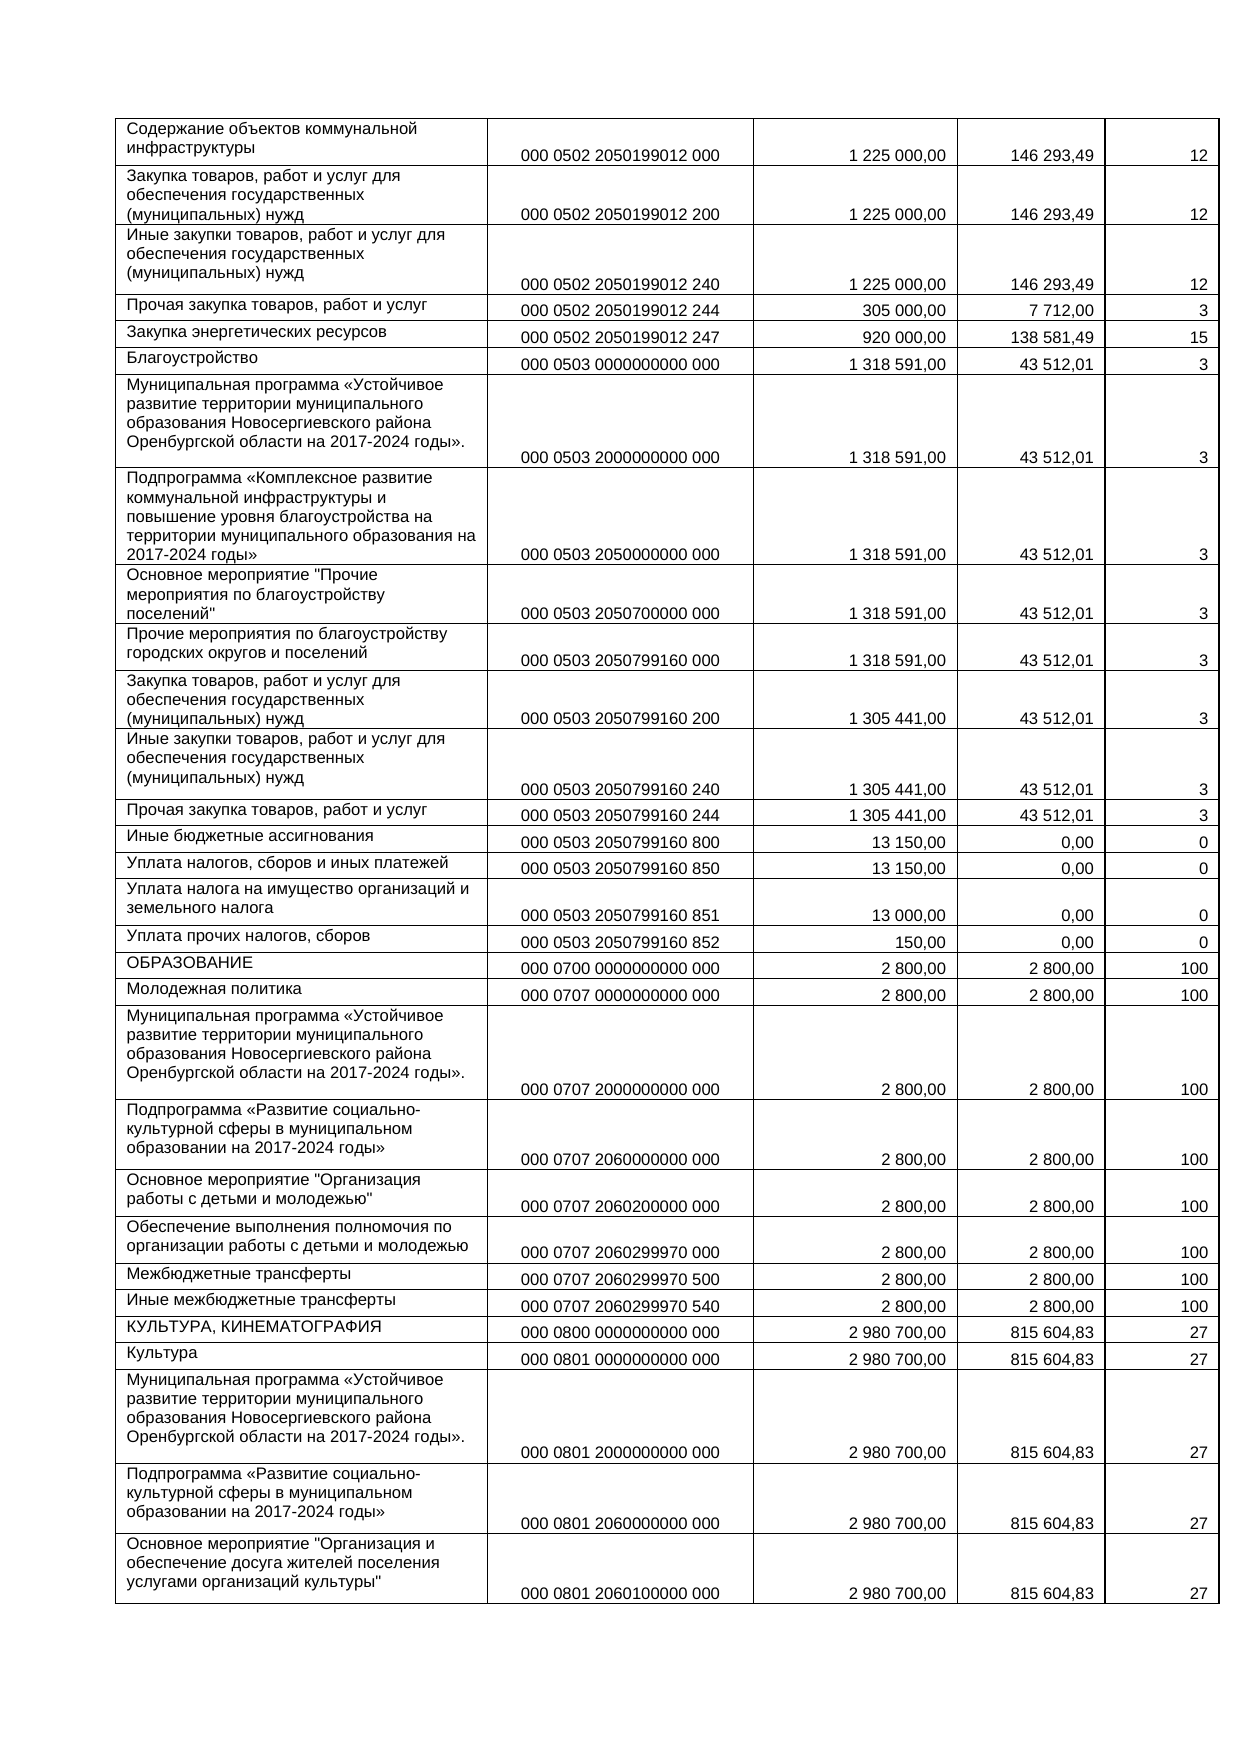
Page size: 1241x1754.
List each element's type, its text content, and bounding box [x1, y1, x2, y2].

table_cell 3 [1106, 800, 1218, 825]
table_cell 2 800,00 [754, 1170, 957, 1216]
table_cell 3 [1106, 375, 1218, 467]
table_cell 27 [1106, 1317, 1218, 1342]
table_cell 000 0502 2050199012 240 [488, 225, 753, 294]
table_cell 000 0800 0000000000 000 [488, 1317, 753, 1342]
table_cell 146 293,49 [958, 119, 1104, 165]
table_cell 2 800,00 [754, 1264, 957, 1289]
table_cell 000 0503 0000000000 000 [488, 348, 753, 373]
table_cell 3 [1106, 624, 1218, 669]
table_cell 2 800,00 [958, 1264, 1104, 1289]
table_cell 000 0801 2060000000 000 [488, 1464, 753, 1533]
table_cell 13 150,00 [754, 826, 957, 852]
table_cell 150,00 [754, 926, 957, 952]
table_cell 27 [1106, 1534, 1218, 1603]
table_cell 2 800,00 [754, 1006, 957, 1098]
table_cell 000 0707 2000000000 000 [488, 1006, 753, 1098]
table_cell 000 0503 2050799160 200 [488, 671, 753, 728]
table_cell 000 0707 2060200000 000 [488, 1170, 753, 1216]
table_cell 0,00 [958, 926, 1104, 952]
table_cell 000 0503 2050799160 851 [488, 879, 753, 925]
table_cell 000 0707 2060299970 500 [488, 1264, 753, 1289]
table_cell Закупка товаров, работ и услуг для обеспечения государственных (муниципальных) нужд [116, 166, 487, 223]
table_cell 0 [1106, 853, 1218, 878]
table_cell Подпрограмма «Развитие социально-культурной сферы в муниципальном образовании на 2017-2024 годы» [116, 1464, 487, 1533]
table_cell 000 0707 0000000000 000 [488, 979, 753, 1005]
table_cell 3 [1106, 348, 1218, 373]
table_cell 43 512,01 [958, 800, 1104, 825]
table_cell 2 800,00 [754, 1100, 957, 1169]
table_cell Молодежная политика [116, 979, 487, 1005]
table_cell 2 800,00 [754, 979, 957, 1005]
table_cell Основное мероприятие "Прочие мероприятия по благоустройству поселений" [116, 565, 487, 623]
table_cell 2 800,00 [754, 953, 957, 978]
table_cell 000 0503 2050799160 800 [488, 826, 753, 852]
table_cell 0,00 [958, 879, 1104, 925]
table_cell 13 000,00 [754, 879, 957, 925]
table_cell Иные закупки товаров, работ и услуг для обеспечения государственных (муниципальных) нужд [116, 729, 487, 798]
table_cell Муниципальная программа «Устойчивое развитие территории муниципального образования Новосергиевского района Оренбургской области на 2017-2024 годы». [116, 1370, 487, 1462]
table_cell 305 000,00 [754, 295, 957, 320]
table_cell 1 318 591,00 [754, 375, 957, 467]
table_cell 100 [1106, 1217, 1218, 1262]
table_cell 7 712,00 [958, 295, 1104, 320]
table_cell 100 [1106, 1170, 1218, 1216]
table_cell 3 [1106, 295, 1218, 320]
table_cell 43 512,01 [958, 468, 1104, 564]
table_cell 146 293,49 [958, 225, 1104, 294]
table_cell 2 980 700,00 [754, 1370, 957, 1462]
table_cell 3 [1106, 729, 1218, 798]
table_cell 12 [1106, 119, 1218, 165]
table_cell Прочие мероприятия по благоустройству городских округов и поселений [116, 624, 487, 669]
table_cell 0 [1106, 926, 1218, 952]
table_cell 43 512,01 [958, 348, 1104, 373]
table_cell 12 [1106, 225, 1218, 294]
table_cell КУЛЬТУРА, КИНЕМАТОГРАФИЯ [116, 1317, 487, 1342]
table_cell 43 512,01 [958, 671, 1104, 728]
table_cell 27 [1106, 1370, 1218, 1462]
table_cell Основное мероприятие "Организация работы с детьми и молодежью" [116, 1170, 487, 1216]
table_cell 0 [1106, 826, 1218, 852]
table_cell Содержание объектов коммунальной инфраструктуры [116, 119, 487, 165]
table_cell 1 305 441,00 [754, 800, 957, 825]
table_cell 1 318 591,00 [754, 468, 957, 564]
table_cell ОБРАЗОВАНИЕ [116, 953, 487, 978]
table_cell 815 604,83 [958, 1317, 1104, 1342]
table_cell Прочая закупка товаров, работ и услуг [116, 800, 487, 825]
table_cell 000 0707 2060299970 540 [488, 1290, 753, 1316]
table_cell Межбюджетные трансферты [116, 1264, 487, 1289]
table_cell 000 0707 2060000000 000 [488, 1100, 753, 1169]
table_cell Уплата налогов, сборов и иных платежей [116, 853, 487, 878]
table_cell 2 980 700,00 [754, 1534, 957, 1603]
table_cell 000 0502 2050199012 244 [488, 295, 753, 320]
table_cell 1 225 000,00 [754, 225, 957, 294]
table_cell 1 318 591,00 [754, 348, 957, 373]
table_cell 13 150,00 [754, 853, 957, 878]
table_cell 2 800,00 [958, 979, 1104, 1005]
table_cell Уплата прочих налогов, сборов [116, 926, 487, 952]
table_cell 2 800,00 [754, 1217, 957, 1262]
table_cell 2 800,00 [958, 1170, 1104, 1216]
table_cell 27 [1106, 1464, 1218, 1533]
table_cell 15 [1106, 321, 1218, 347]
table_cell 3 [1106, 565, 1218, 623]
table_cell 0,00 [958, 853, 1104, 878]
table_cell Закупка энергетических ресурсов [116, 321, 487, 347]
table_cell 2 800,00 [958, 1100, 1104, 1169]
table_cell Иные межбюджетные трансферты [116, 1290, 487, 1316]
table_cell 000 0707 2060299970 000 [488, 1217, 753, 1262]
table_cell 43 512,01 [958, 624, 1104, 669]
table_cell 815 604,83 [958, 1343, 1104, 1369]
table_cell 146 293,49 [958, 166, 1104, 223]
table_cell Уплата налога на имущество организаций и земельного налога [116, 879, 487, 925]
table_cell 100 [1106, 1100, 1218, 1169]
table_cell 100 [1106, 953, 1218, 978]
table_cell Закупка товаров, работ и услуг для обеспечения государственных (муниципальных) нужд [116, 671, 487, 728]
table_cell 3 [1106, 468, 1218, 564]
table_cell 000 0503 2050000000 000 [488, 468, 753, 564]
table_cell 1 318 591,00 [754, 624, 957, 669]
table_cell 43 512,01 [958, 565, 1104, 623]
table_cell 2 980 700,00 [754, 1343, 957, 1369]
table_cell 000 0502 2050199012 000 [488, 119, 753, 165]
table_cell 000 0503 2050700000 000 [488, 565, 753, 623]
table_cell 000 0801 0000000000 000 [488, 1343, 753, 1369]
table_cell 100 [1106, 1264, 1218, 1289]
table_cell 12 [1106, 166, 1218, 223]
table_cell 1 225 000,00 [754, 166, 957, 223]
table_cell 100 [1106, 1006, 1218, 1098]
table_cell 000 0503 2000000000 000 [488, 375, 753, 467]
table_cell 43 512,01 [958, 729, 1104, 798]
table_cell 1 305 441,00 [754, 729, 957, 798]
table_cell 2 800,00 [958, 1217, 1104, 1262]
table_cell 000 0801 2000000000 000 [488, 1370, 753, 1462]
table_cell 0,00 [958, 826, 1104, 852]
table_cell 000 0700 0000000000 000 [488, 953, 753, 978]
table_cell 815 604,83 [958, 1370, 1104, 1462]
table_cell Подпрограмма «Развитие социально-культурной сферы в муниципальном образовании на 2017-2024 годы» [116, 1100, 487, 1169]
table_cell 000 0503 2050799160 244 [488, 800, 753, 825]
table_cell 0 [1106, 879, 1218, 925]
table_cell Основное мероприятие "Организация и обеспечение досуга жителей поселения услугами организаций культуры" [116, 1534, 487, 1603]
table_cell 2 800,00 [958, 1290, 1104, 1316]
table_cell 2 800,00 [958, 1006, 1104, 1098]
table_cell 000 0502 2050199012 200 [488, 166, 753, 223]
table_cell Благоустройство [116, 348, 487, 373]
table_cell 000 0801 2060100000 000 [488, 1534, 753, 1603]
table_cell Обеспечение выполнения полномочия по организации работы с детьми и молодежью [116, 1217, 487, 1262]
table_cell 000 0503 2050799160 000 [488, 624, 753, 669]
table_cell 100 [1106, 1290, 1218, 1316]
table_cell 000 0502 2050199012 247 [488, 321, 753, 347]
table_cell Иные закупки товаров, работ и услуг для обеспечения государственных (муниципальных) нужд [116, 225, 487, 294]
table_cell 000 0503 2050799160 850 [488, 853, 753, 878]
table_cell 920 000,00 [754, 321, 957, 347]
table_cell 2 800,00 [958, 953, 1104, 978]
table_cell 27 [1106, 1343, 1218, 1369]
table_cell 2 800,00 [754, 1290, 957, 1316]
table_cell 1 225 000,00 [754, 119, 957, 165]
table_cell Иные бюджетные ассигнования [116, 826, 487, 852]
table_cell 815 604,83 [958, 1534, 1104, 1603]
table_cell Прочая закупка товаров, работ и услуг [116, 295, 487, 320]
table_cell Муниципальная программа «Устойчивое развитие территории муниципального образования Новосергиевского района Оренбургской области на 2017-2024 годы». [116, 1006, 487, 1098]
table_cell 1 305 441,00 [754, 671, 957, 728]
table_cell 000 0503 2050799160 852 [488, 926, 753, 952]
table_cell Культура [116, 1343, 487, 1369]
table_cell 138 581,49 [958, 321, 1104, 347]
table_cell 43 512,01 [958, 375, 1104, 467]
table_cell Муниципальная программа «Устойчивое развитие территории муниципального образования Новосергиевского района Оренбургской области на 2017-2024 годы». [116, 375, 487, 467]
table_cell 000 0503 2050799160 240 [488, 729, 753, 798]
table_cell 815 604,83 [958, 1464, 1104, 1533]
table_cell 100 [1106, 979, 1218, 1005]
table_cell 2 980 700,00 [754, 1464, 957, 1533]
table_cell 3 [1106, 671, 1218, 728]
table_cell 1 318 591,00 [754, 565, 957, 623]
table_cell 2 980 700,00 [754, 1317, 957, 1342]
